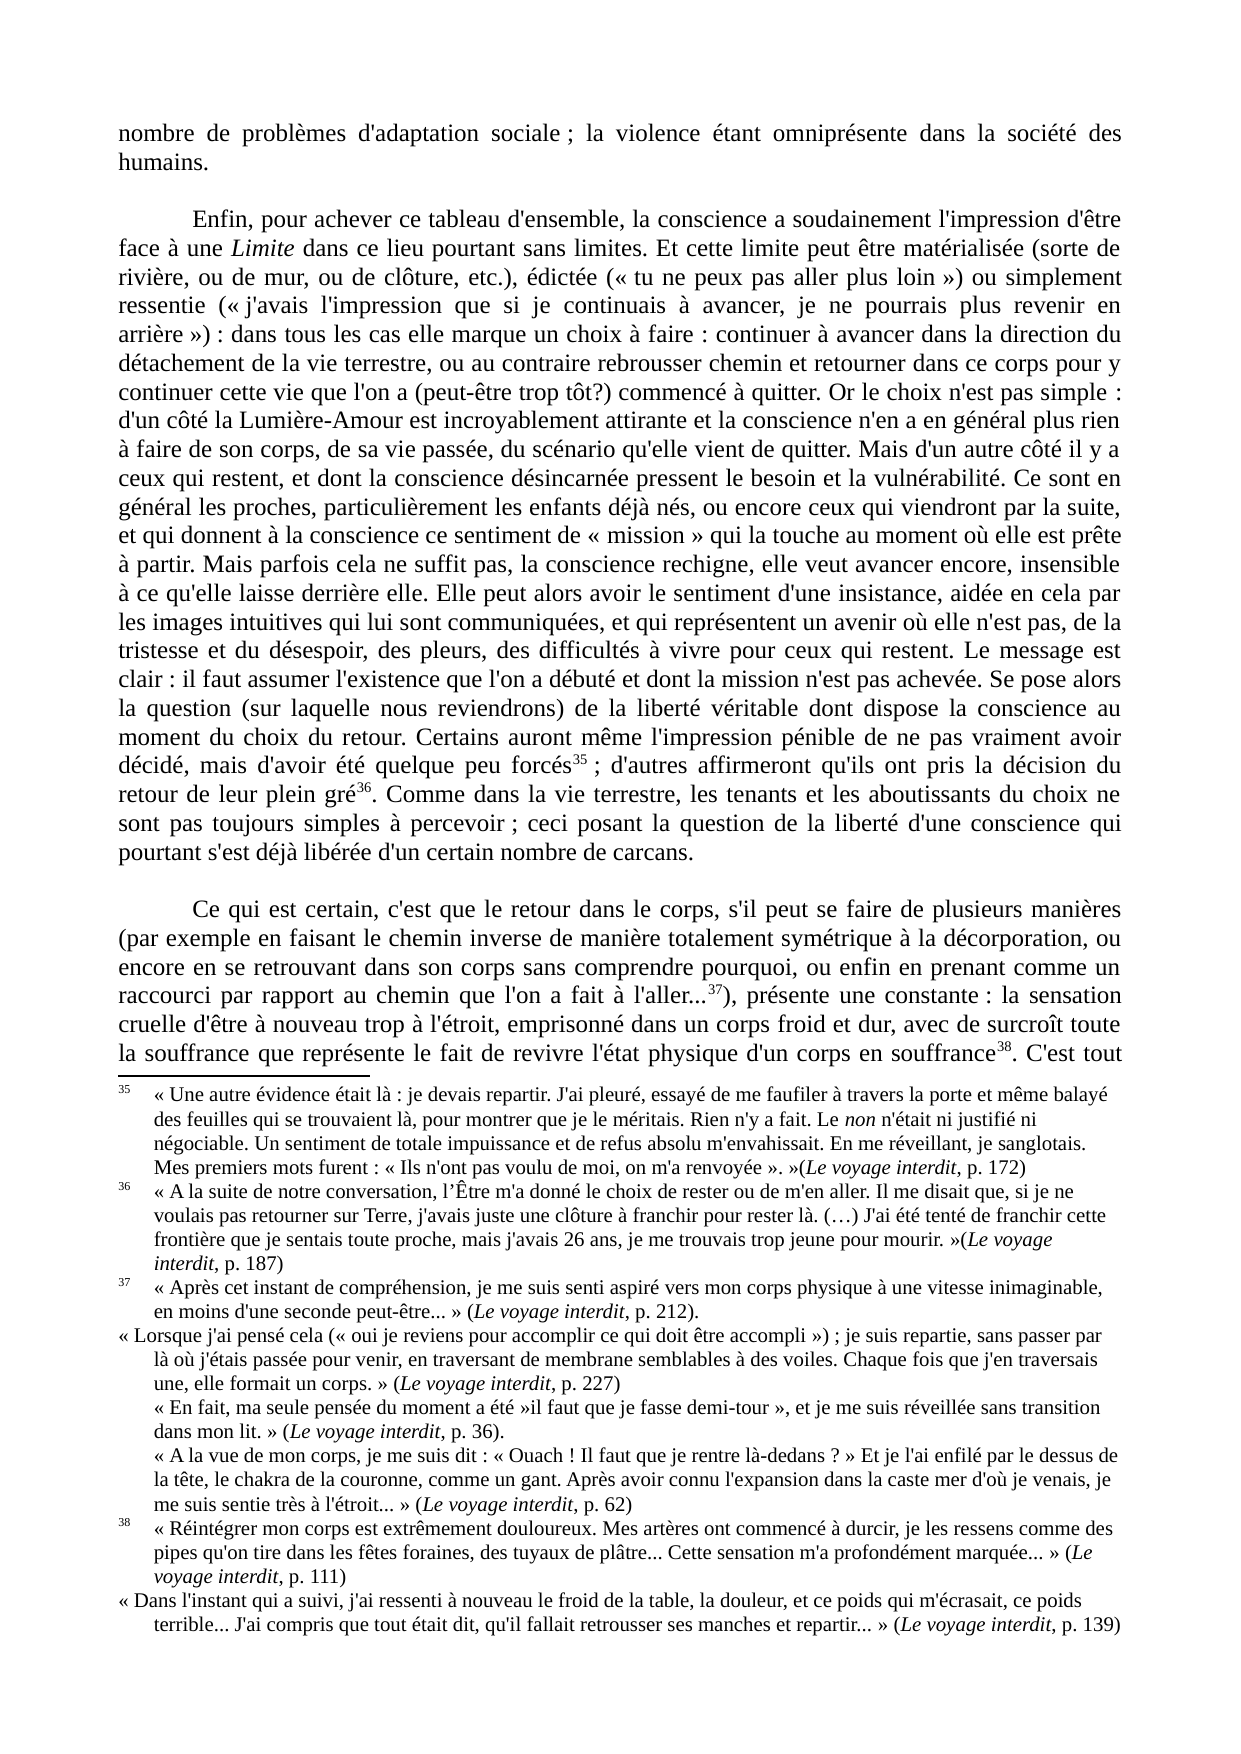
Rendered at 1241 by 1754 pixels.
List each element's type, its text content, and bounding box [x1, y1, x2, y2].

text Enfin, pour achever ce tableau d'ensemble, la conscience a soudainement l'impression d'être face à une Limite dans ce lieu pourtant sans limites. Et cette limite peut être matérialisée (sorte de rivière, ou de mur, ou de clôture, etc.), édictée (« tu ne peux pas aller plus loin ») ou simplement ressentie (« j'avais l'impression que si je continuais à avancer, je ne pourrais plus revenir en arrière ») : dans tous les cas elle marque un choix à faire : continuer à avancer dans la direction du détachement de la vie terrestre, ou au contraire rebrousser chemin et retourner dans ce corps pour y continuer cette vie que l'on a (peut-être trop tôt?) commencé à quitter. Or le choix n'est pas simple : d'un côté la Lumière-Amour est incroyablement attirante et la conscience n'en a en général plus rien à faire de son corps, de sa vie passée, du scénario qu'elle vient de quitter. Mais d'un autre côté il y a ceux qui restent, et dont la conscience désincarnée pressent le besoin et la vulnérabilité. Ce sont en général les proches, particulièrement les enfants déjà nés, ou encore ceux qui viendront par la suite, et qui donnent à la conscience ce sentiment de « mission » qui la touche au moment où elle est prête à partir. Mais parfois cela ne suffit pas, la conscience rechigne, elle veut avancer encore, insensible à ce qu'elle laisse derrière elle. Elle peut alors avoir le sentiment d'une insistance, aidée en cela par les images intuitives qui lui sont communiquées, et qui représentent un avenir où elle n'est pas, de la tristesse et du désespoir, des pleurs, des difficultés à vivre pour ceux qui restent. Le message est clair : il faut assumer l'existence que l'on a débuté et dont la mission n'est pas achevée. Se pose alors la question (sur laquelle nous reviendrons) de la liberté véritable dont dispose la conscience au moment du choix du retour. Certains auront même l'impression pénible de ne pas vraiment avoir décidé, mais d'avoir été quelque peu forcés ; d'autres affirmeront qu'ils ont pris la décision du retour de leur plein gré. Comme dans la vie terrestre, les tenants et les aboutissants du choix ne sont pas toujours simples à percevoir ; ceci posant la question de la liberté d'une conscience qui pourtant s'est déjà libérée d'un certain nombre de carcans. [118, 204, 1122, 866]
text Ce qui est certain, c'est que le retour dans le corps, s'il peut se faire de plusieurs manières (par exemple en faisant le chemin inverse de manière totalement symétrique à la décorporation, ou encore en se retrouvant dans son corps sans comprendre pourquoi, ou enfin en prenant comme un raccourci par rapport au chemin que l'on a fait à l'aller...), présente une constante : la sensation cruelle d'être à nouveau trop à l'étroit, emprisonné dans un corps froid et dur, avec de surcroît toute la souffrance que représente le fait de revivre l'état physique d'un corps en souffrance. C'est tout simplement insupportable pour l'individu qui a plané dans les sphère éthériques avec un double sentiment de liberté et de félicité innommables. L'impression de perte de liberté est cruelle, et c'est certainement la première entrave à un retour à la vie le plus serein possible. [118, 894, 1122, 1067]
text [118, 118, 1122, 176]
